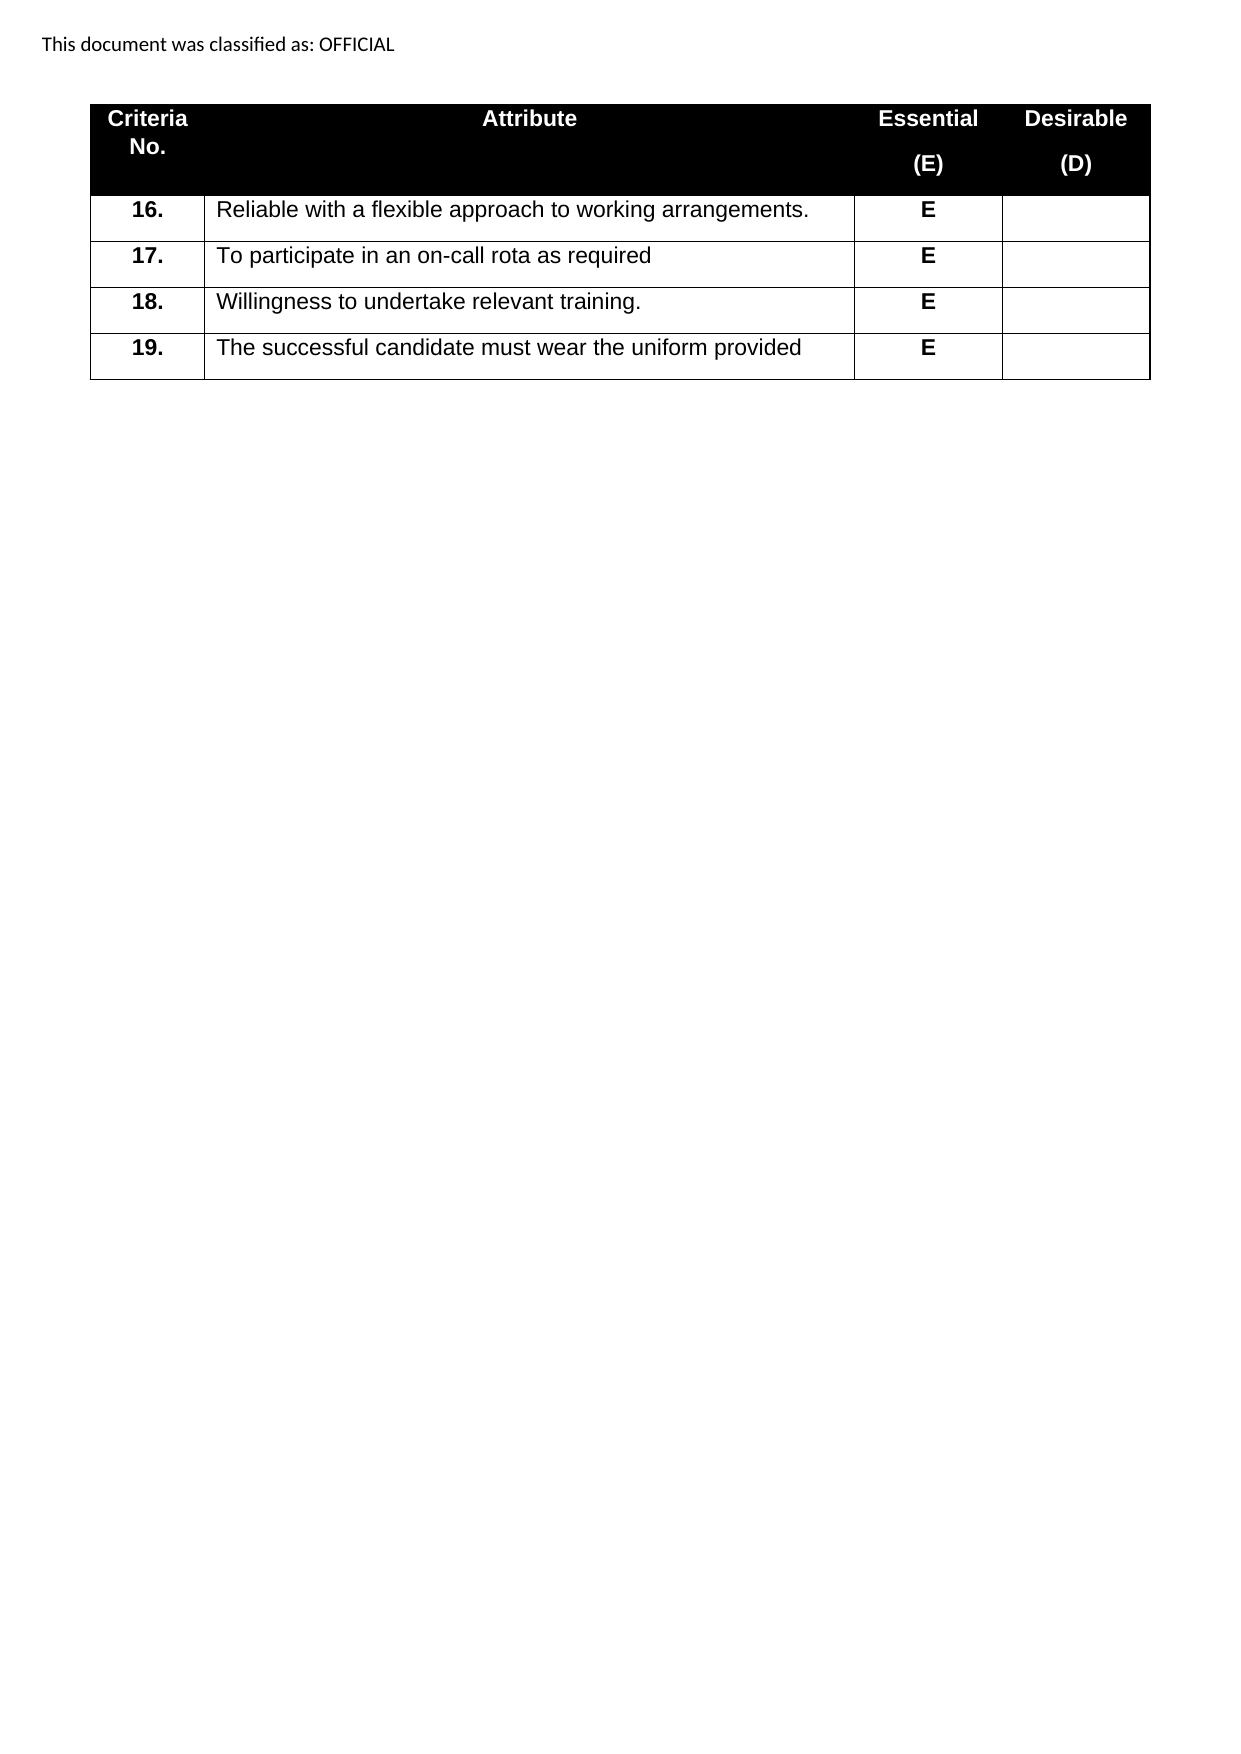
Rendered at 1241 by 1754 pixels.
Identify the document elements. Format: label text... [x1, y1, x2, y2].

table_header Attribute [205, 105, 854, 195]
table_header Criteria No. [91, 105, 204, 195]
table_cell 17. [91, 242, 204, 287]
table_cell [1003, 242, 1149, 287]
table_cell [1003, 196, 1149, 241]
table_cell E [855, 242, 1002, 287]
table_cell [1003, 288, 1149, 333]
table_cell The successful candidate must wear the uniform provided [205, 334, 854, 379]
table_cell 18. [91, 288, 204, 333]
table_cell Reliable with a flexible approach to working arrangements. [205, 196, 854, 241]
table_cell 16. [91, 196, 204, 241]
table_cell E [855, 288, 1002, 333]
table_cell To participate in an on-call rota as required [205, 242, 854, 287]
table_header Essential (E) [855, 105, 1002, 195]
table_cell E [855, 196, 1002, 241]
table_cell 19. [91, 334, 204, 379]
table_cell E [855, 334, 1002, 379]
table_cell Willingness to undertake relevant training. [205, 288, 854, 333]
table_cell [1003, 334, 1149, 379]
table_header Desirable (D) [1003, 105, 1149, 195]
